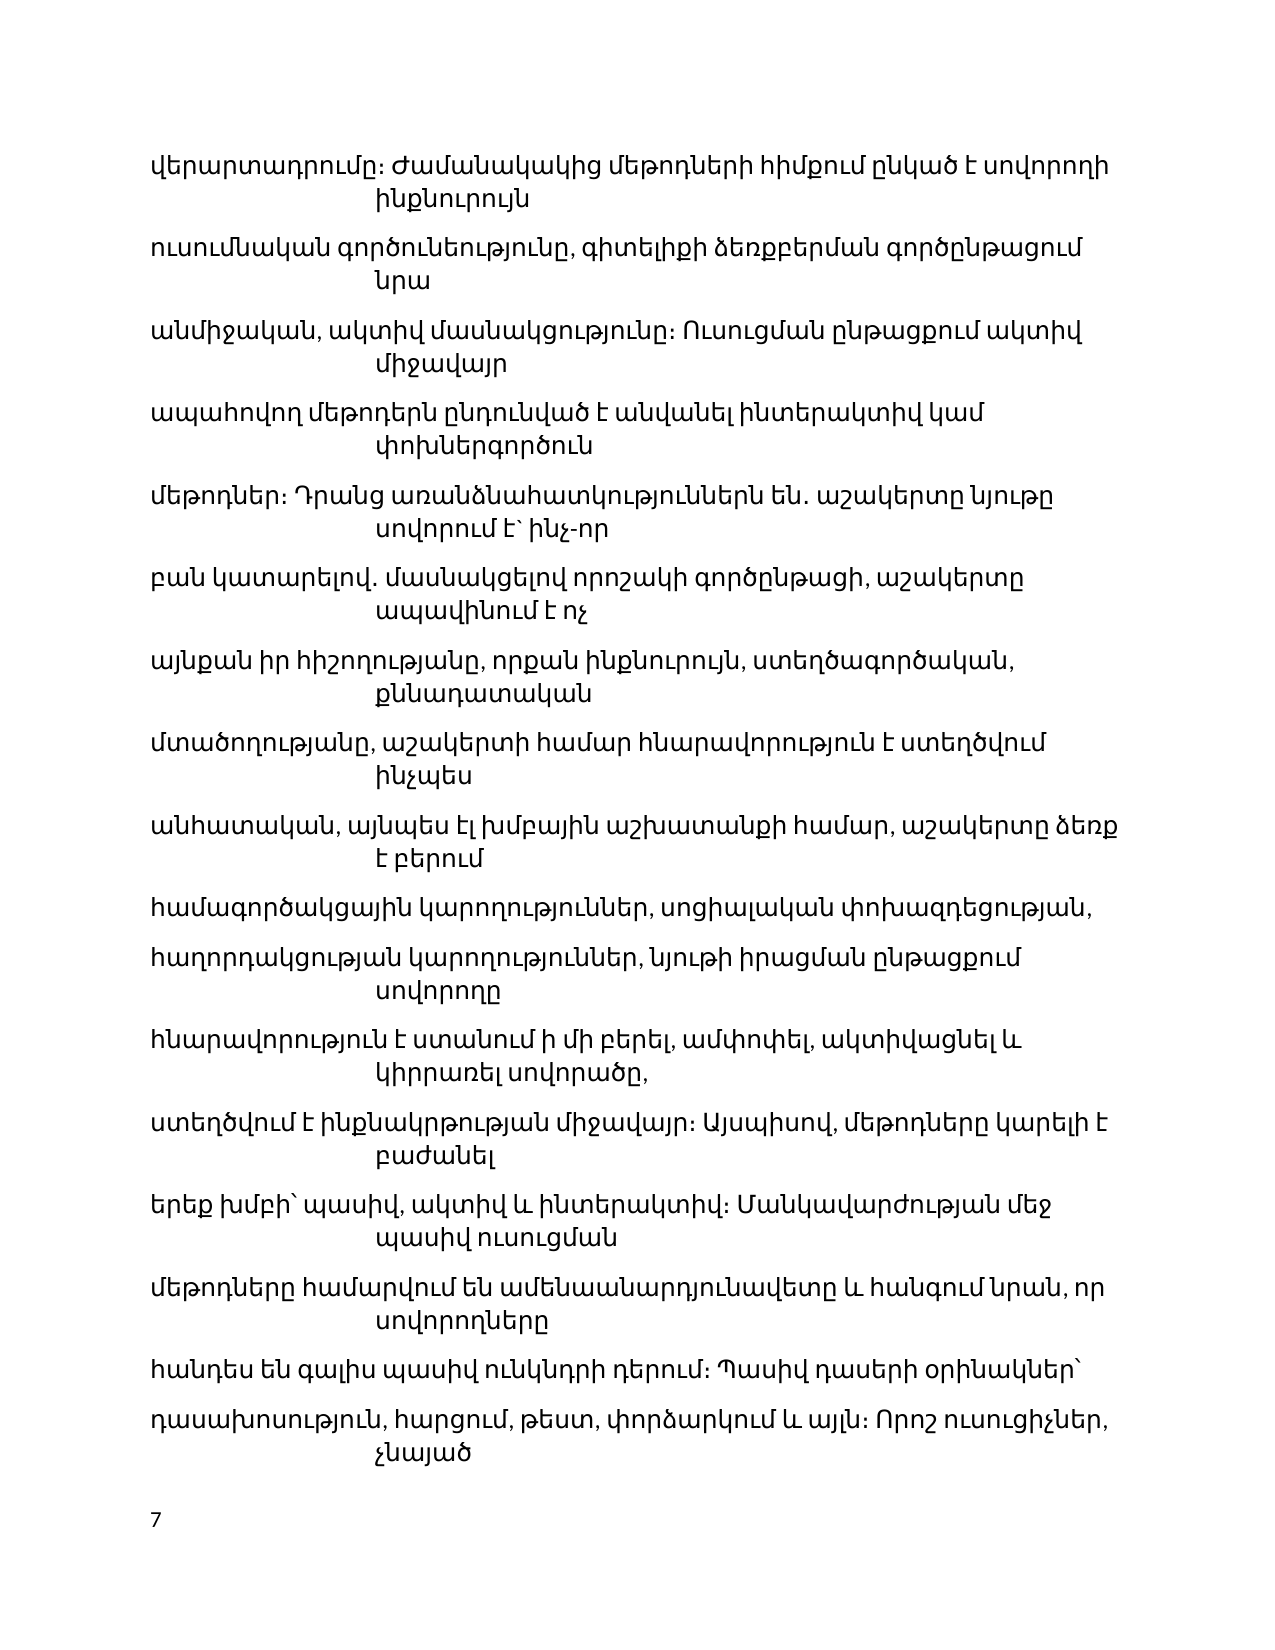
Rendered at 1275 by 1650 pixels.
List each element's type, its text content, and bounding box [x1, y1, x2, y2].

text այնքան իր հիշողությանը, որքան ինքնուրույն, ստեղծագործական, քննադատական [150, 645, 1125, 708]
text հանդես են գալիս պասիվ ունկնդրի դերում։ Պասիվ դասերի օրինակներ՝ [150, 1354, 1125, 1385]
text մեթոդները համարվում են ամենաանարդյունավետը և հանգում նրան, որ սովորողները [150, 1272, 1125, 1336]
text վերարտադրումը։ Ժամանակակից մեթոդների հիմքում ընկած է սովորողի ինքնուրույն [150, 150, 1125, 213]
text մտածողությանը, աշակերտի համար հնարավորություն է ստեղծվում ինչպես [150, 727, 1125, 791]
text ուսումնական գործունեությունը, գիտելիքի ձեռքբերման գործընթացում նրա [150, 232, 1125, 296]
text երեք խմբի՝ պասիվ, ակտիվ և ինտերակտիվ։ Մանկավարժության մեջ պասիվ ուսուցման [150, 1189, 1125, 1253]
text ստեղծվում է ինքնակրթության միջավայր։ Այսպիսով, մեթոդները կարելի է բաժանել [150, 1107, 1125, 1171]
text մեթոդներ։ Դրանց առանձնահատկություններն են․ աշակերտը նյութը սովորում է` ինչ-որ [150, 480, 1125, 543]
text ապահովող մեթոդերն ընդունված է անվանել ինտերակտիվ կամ փոխներգործուն [150, 397, 1125, 461]
text համագործակցային կարողություններ, սոցիալական փոխազդեցության, [150, 892, 1125, 923]
text հաղորդակցության կարողություններ, նյութի իրացման ընթացքում սովորողը [150, 942, 1125, 1006]
text դասախոսություն, հարցում, թեստ, փորձարկում և այլն։ Որոշ ուսուցիչներ, չնայած [150, 1404, 1125, 1468]
text անհատական, այնպես էլ խմբային աշխատանքի համար, աշակերտը ձեռք է բերում [150, 810, 1125, 873]
text հնարավորություն է ստանում ի մի բերել, ամփոփել, ակտիվացնել և կիրրառել սովորածը, [150, 1024, 1125, 1088]
text անմիջական, ակտիվ մասնակցությունը։ Ուսուցման ընթացքում ակտիվ միջավայր [150, 315, 1125, 378]
text բան կատարելով․ մասնակցելով որոշակի գործընթացի, աշակերտը ապավինում է ոչ [150, 562, 1125, 626]
